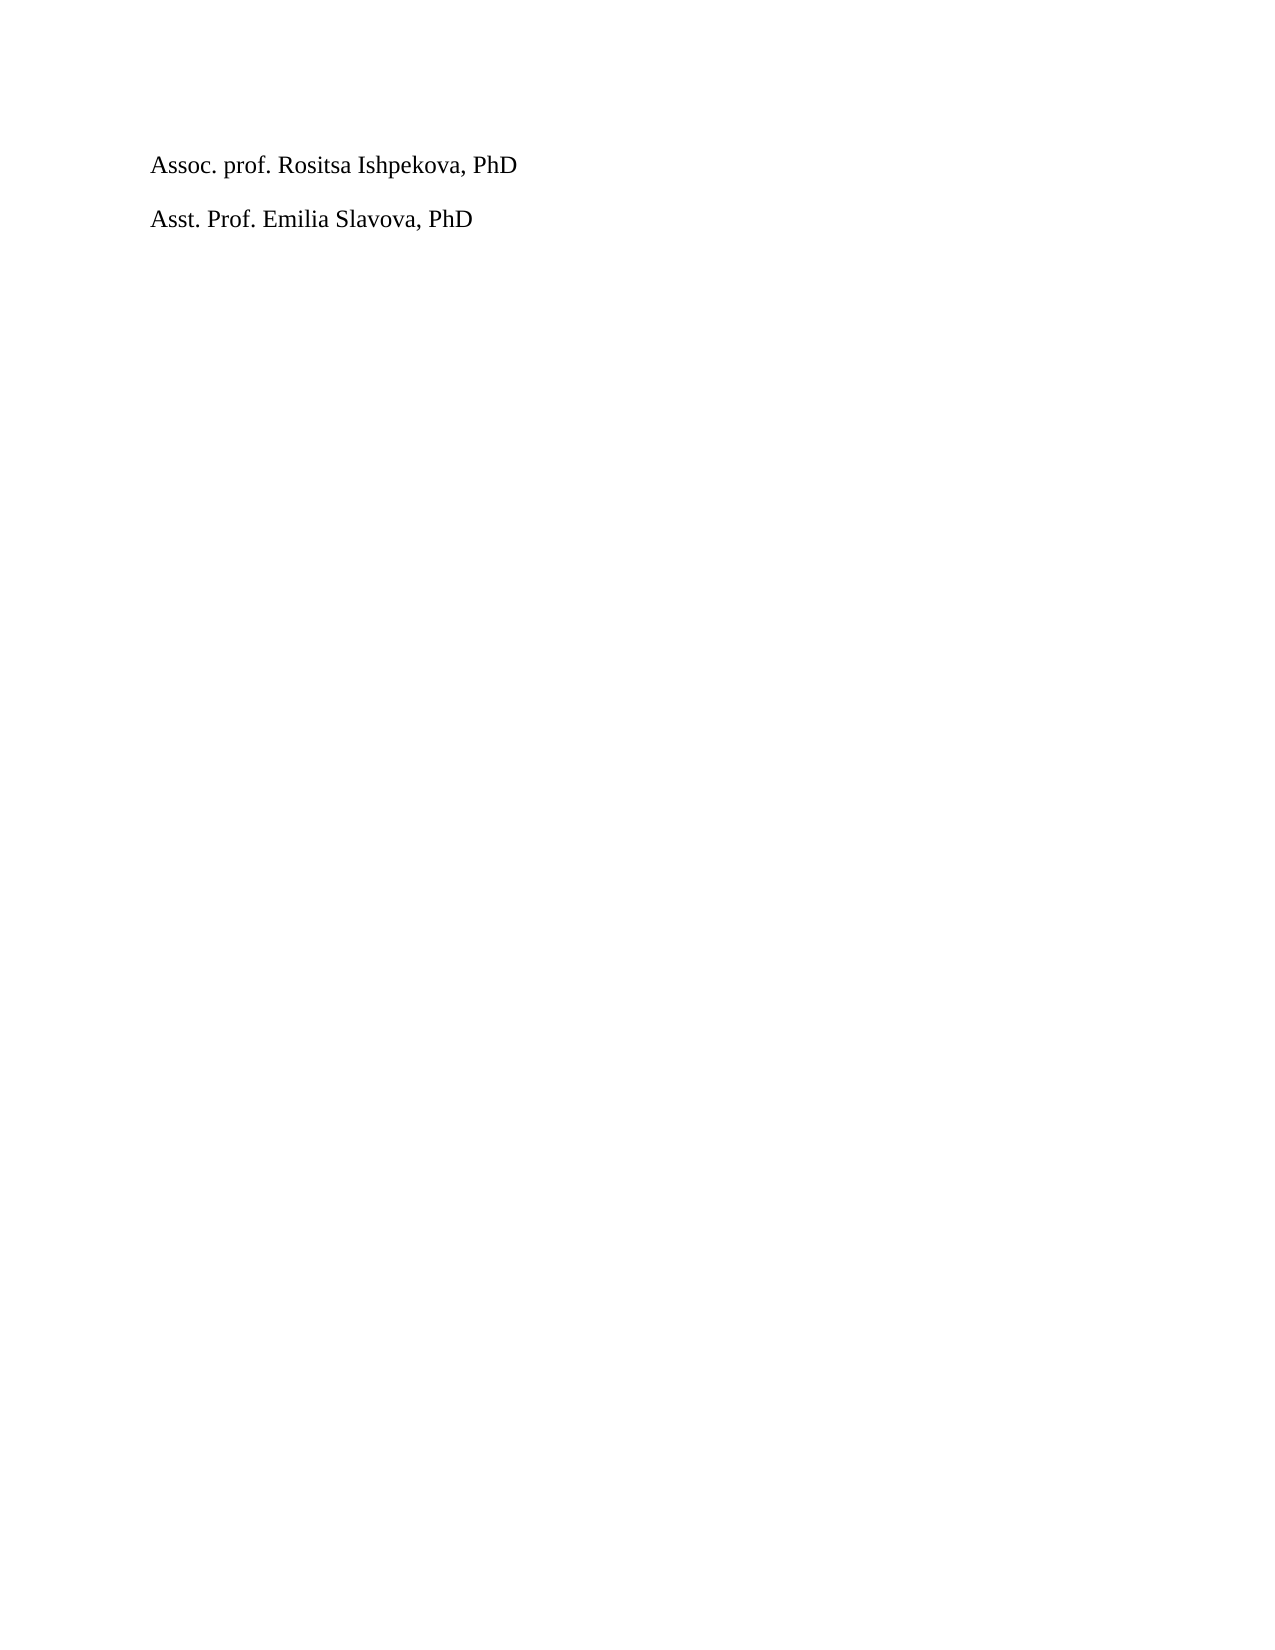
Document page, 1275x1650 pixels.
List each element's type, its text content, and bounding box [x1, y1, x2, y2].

text Asst. Prof. Emilia Slavova, PhD [150, 204, 1125, 233]
text Assoc. prof. Rositsa Ishpekova, PhD [150, 150, 1125, 179]
